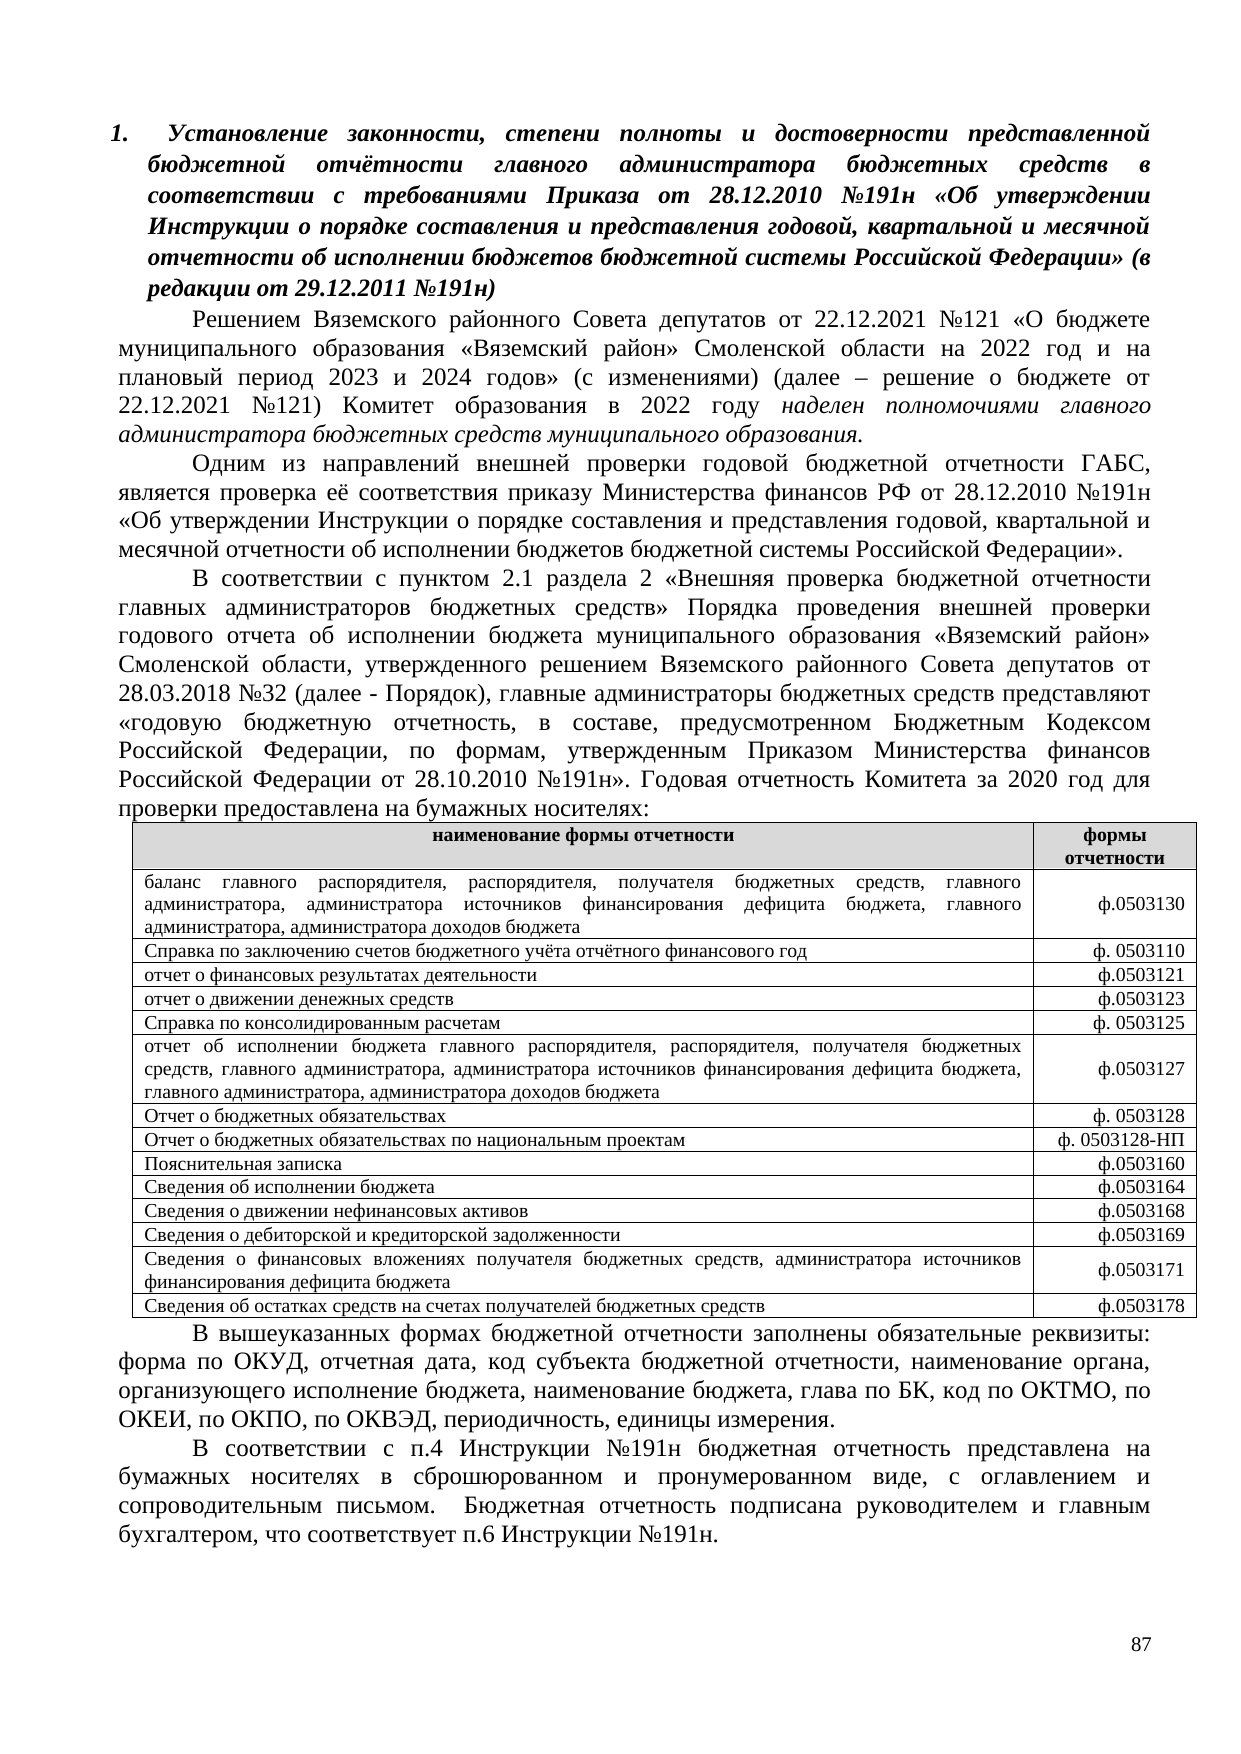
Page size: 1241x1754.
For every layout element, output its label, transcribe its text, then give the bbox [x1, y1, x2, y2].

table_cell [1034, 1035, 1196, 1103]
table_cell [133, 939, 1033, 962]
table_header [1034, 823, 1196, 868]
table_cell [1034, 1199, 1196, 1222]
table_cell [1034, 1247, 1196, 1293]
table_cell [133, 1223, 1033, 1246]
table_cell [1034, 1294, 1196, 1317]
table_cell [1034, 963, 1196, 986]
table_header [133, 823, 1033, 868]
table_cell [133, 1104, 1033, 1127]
list Установление законности, степени полноты и достоверности представленной бюджетной отчётности главного администратора бюджетных средств в соответствии с требованиями Приказа от 28.12.2010 №191н «Об утверждении Инструкции о порядке составления и представления годовой, квартальной и месячной отчетности об исполнении бюджетов бюджетной системы Российской Федерации» (в редакции от 29.12.2011 №191н) [110, 118, 1152, 302]
text В соответствии с п.4 Инструкции №191н бюджетная отчетность представлена на бумажных носителях в сброшюрованном и пронумерованном виде, с оглавлением и сопроводительным письмом. Бюджетная отчетность подписана руководителем и главным бухгалтером, что соответствует п.6 Инструкции №191н. [118, 1433, 1152, 1548]
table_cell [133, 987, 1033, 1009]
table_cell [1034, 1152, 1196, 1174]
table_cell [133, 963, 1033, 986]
text Решением Вяземского районного Совета депутатов от 22.12.2021 №121 «О бюджете муниципального образования «Вяземский район» Смоленской области на 2022 год и на плановый период 2023 и 2024 годов» (с изменениями) (далее – решение о бюджете от 22.12.2021 №121) Комитет образования в 2022 году наделен полномочиями главного администратора бюджетных средств муниципального образования. [118, 304, 1152, 448]
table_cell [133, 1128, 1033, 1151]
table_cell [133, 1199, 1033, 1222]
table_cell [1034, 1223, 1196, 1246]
text В соответствии с пунктом 2.1 раздела 2 «Внешняя проверка бюджетной отчетности главных администраторов бюджетных средств» Порядка проведения внешней проверки годового отчета об исполнении бюджета муниципального образования «Вяземский район» Смоленской области, утвержденного решением Вяземского районного Совета депутатов от 28.03.2018 №32 (далее - Порядок), главные администраторы бюджетных средств представляют «годовую бюджетную отчетность, в составе, предусмотренном Бюджетным Кодексом Российской Федерации, по формам, утвержденным Приказом Министерства финансов Российской Федерации от 28.10.2010 №191н». Годовая отчетность Комитета за 2020 год для проверки предоставлена на бумажных носителях: [118, 563, 1152, 822]
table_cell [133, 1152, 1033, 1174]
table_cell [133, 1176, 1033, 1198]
text В вышеуказанных формах бюджетной отчетности заполнены обязательные реквизиты: форма по ОКУД, отчетная дата, код субъекта бюджетной отчетности, наименование органа, организующего исполнение бюджета, наименование бюджета, глава по БК, код по ОКТМО, по ОКЕИ, по ОКПО, по ОКВЭД, периодичность, единицы измерения. [118, 1318, 1152, 1433]
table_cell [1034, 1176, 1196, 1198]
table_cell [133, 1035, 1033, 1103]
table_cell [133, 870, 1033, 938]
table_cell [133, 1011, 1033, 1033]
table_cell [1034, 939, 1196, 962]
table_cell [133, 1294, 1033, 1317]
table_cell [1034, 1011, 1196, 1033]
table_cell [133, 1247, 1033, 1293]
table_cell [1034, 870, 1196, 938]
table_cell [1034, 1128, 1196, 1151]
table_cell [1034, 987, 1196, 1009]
text Одним из направлений внешней проверки годовой бюджетной отчетности ГАБС, является проверка её соответствия приказу Министерства финансов РФ от 28.12.2010 №191н «Об утверждении Инструкции о порядке составления и представления годовой, квартальной и месячной отчетности об исполнении бюджетов бюджетной системы Российской Федерации». [118, 448, 1152, 563]
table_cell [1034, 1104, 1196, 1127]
